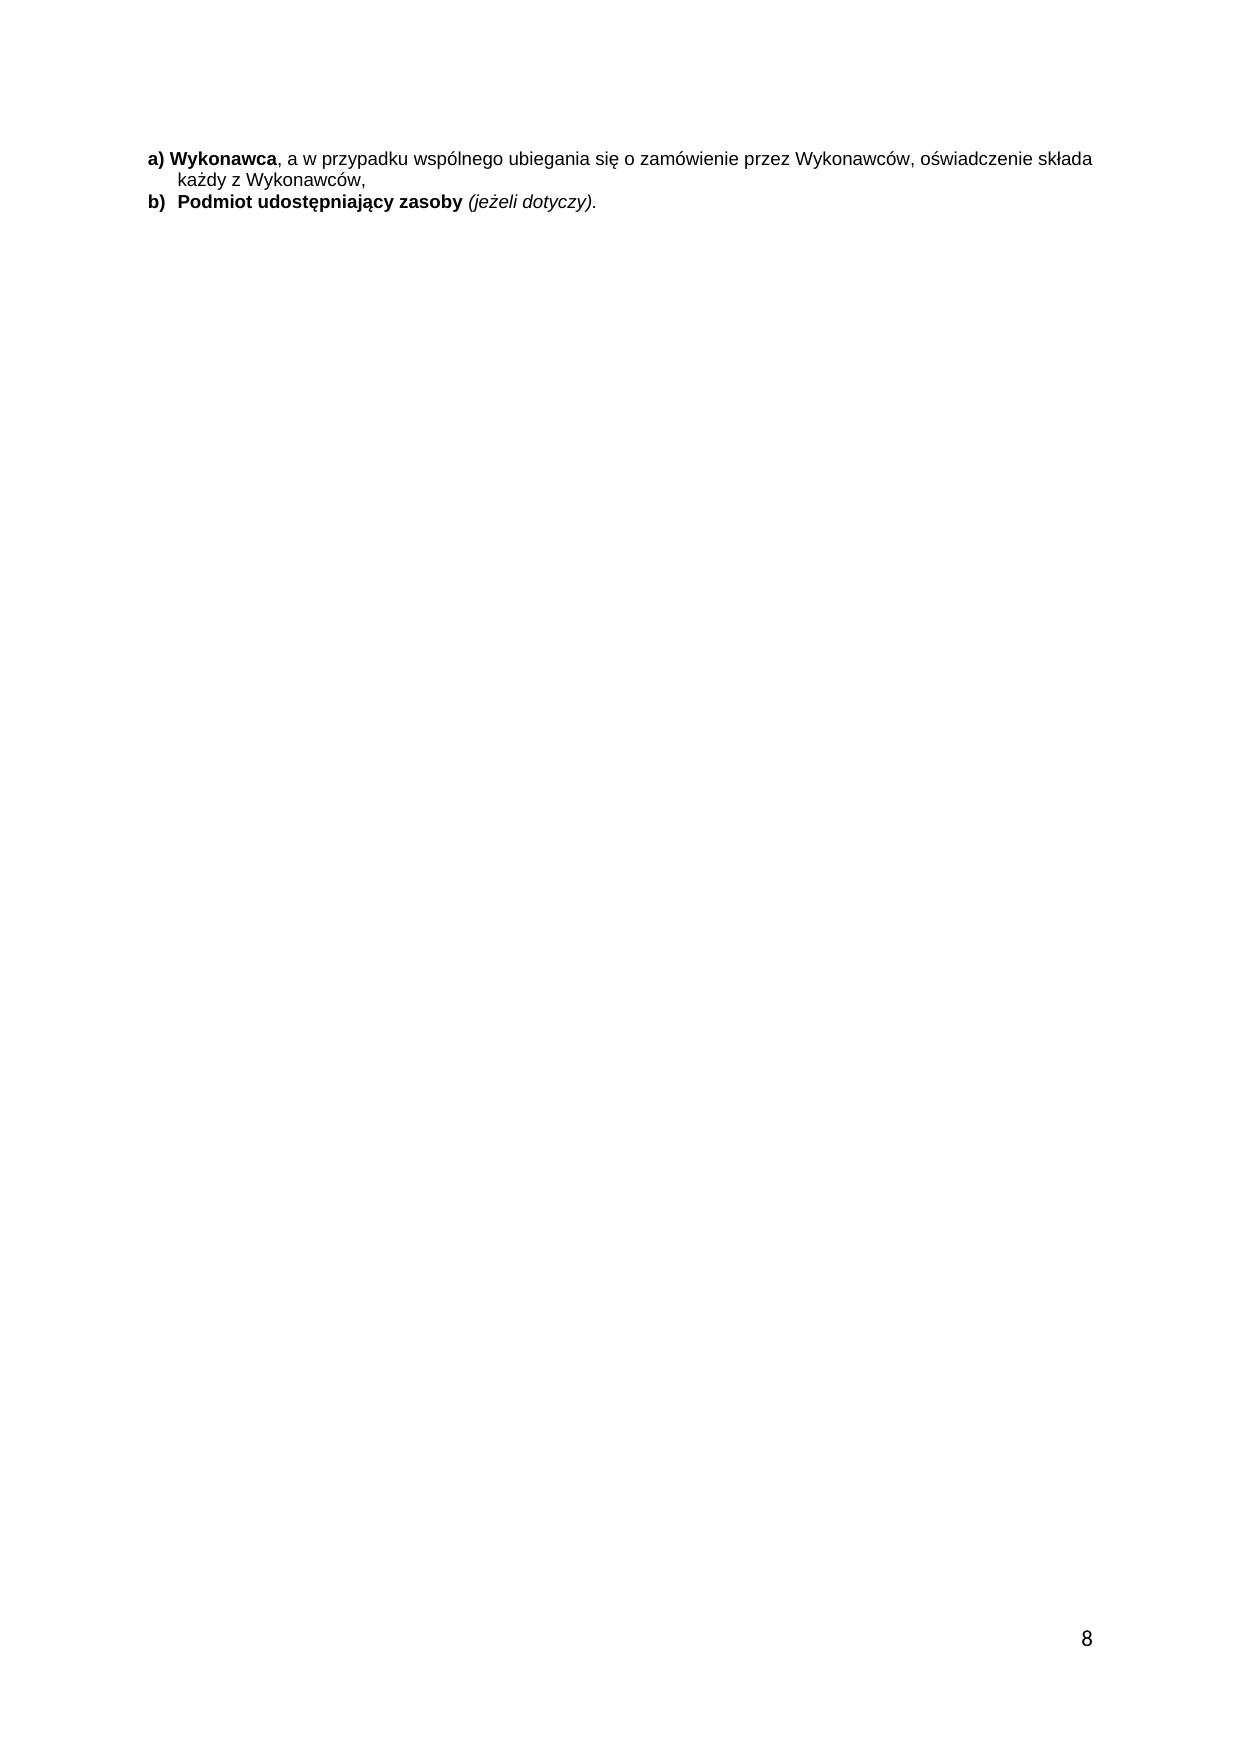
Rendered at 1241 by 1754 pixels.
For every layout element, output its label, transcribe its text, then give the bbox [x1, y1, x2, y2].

text b) Podmiot udostępniający zasoby (jeżeli dotyczy). [148, 191, 1093, 212]
text a) Wykonawca, a w przypadku wspólnego ubiegania się o zamówienie przez Wykonawców, oświadczenie składa każdy z Wykonawców, [148, 148, 1093, 191]
